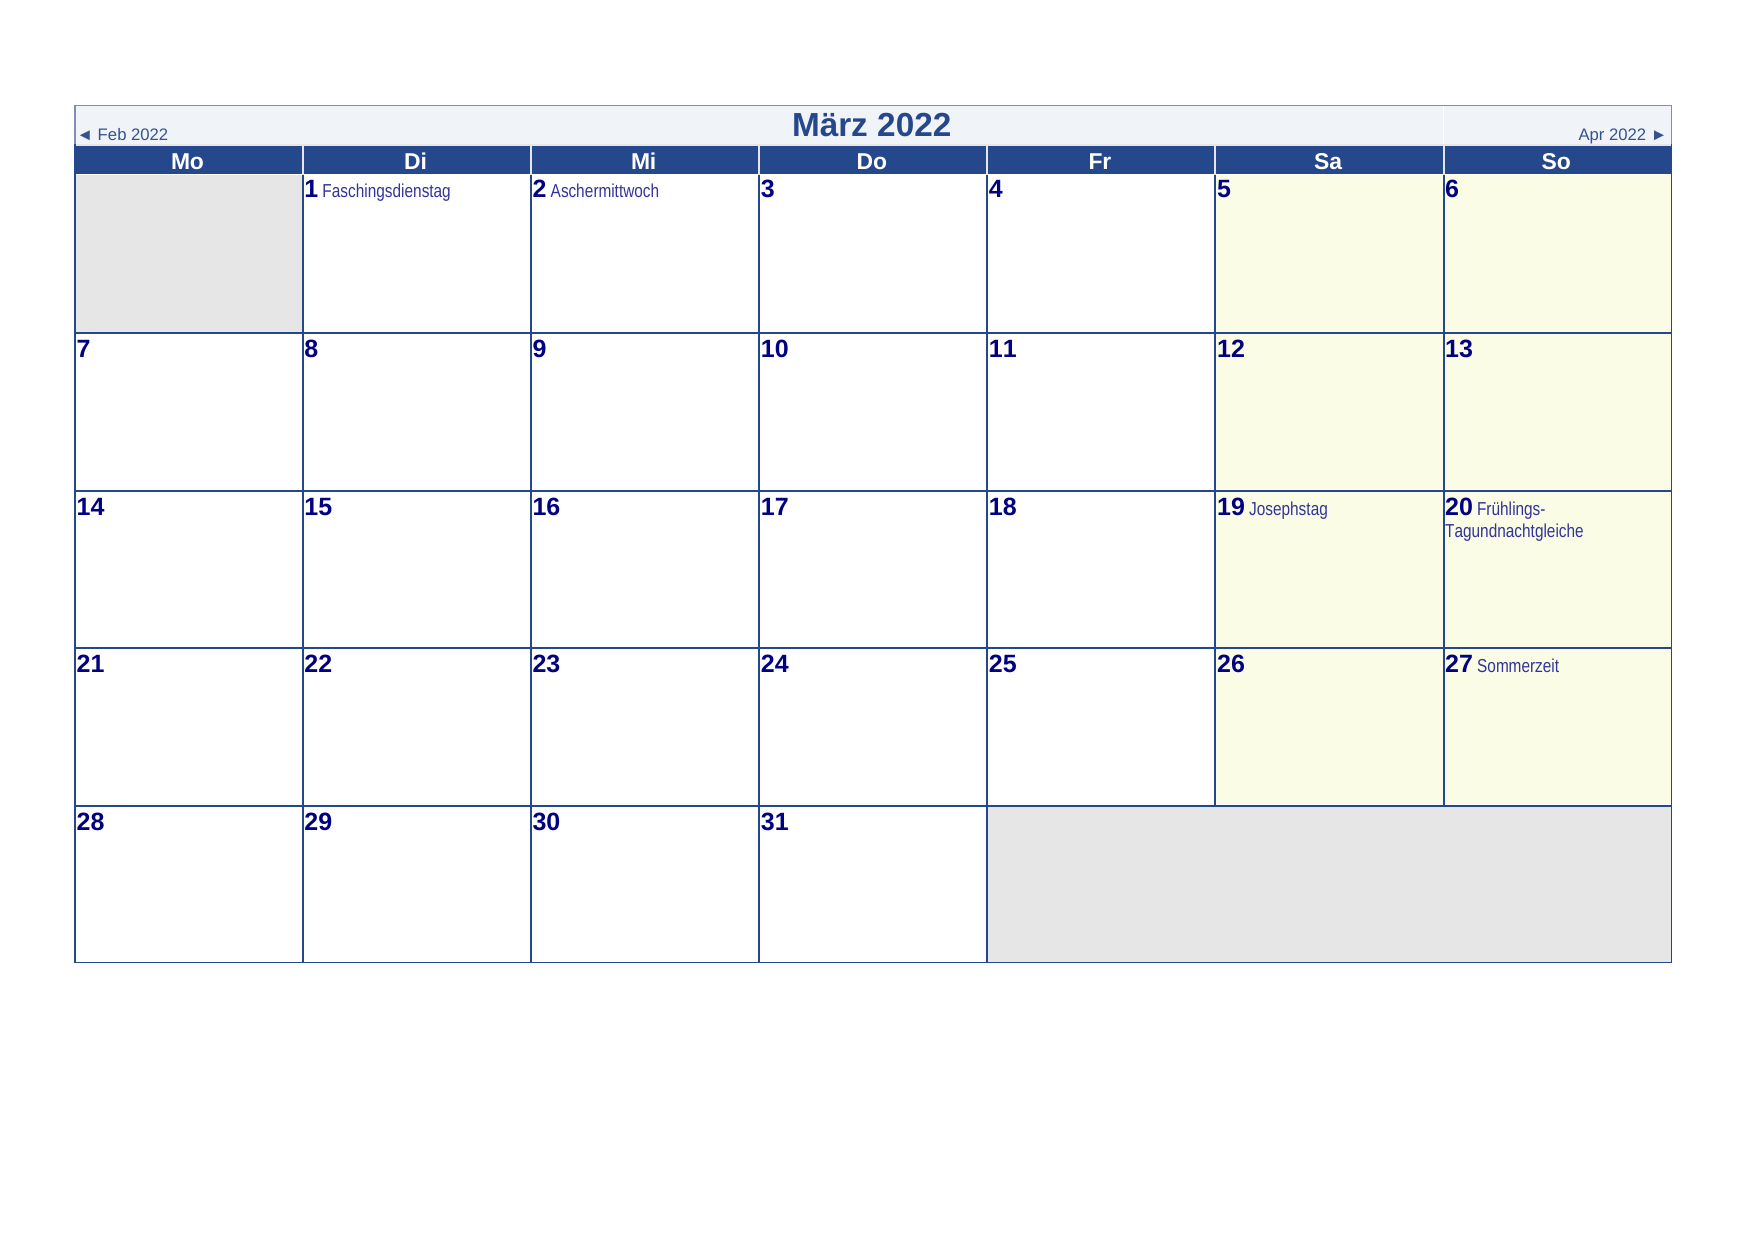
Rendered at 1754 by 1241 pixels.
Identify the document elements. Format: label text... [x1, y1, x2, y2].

table_cell 21 [76, 649, 302, 804]
table_cell 13 [1445, 334, 1671, 489]
table_cell Do [760, 146, 986, 174]
table_cell 22 [304, 649, 530, 804]
table_cell 17 [760, 492, 986, 647]
table_cell Sa [1216, 146, 1443, 174]
table_cell 14 [76, 492, 302, 647]
table_cell 18 [988, 492, 1214, 647]
table_cell 2 Aschermittwoch [532, 175, 758, 332]
table_cell Mi [532, 146, 758, 174]
table_cell 25 [988, 649, 1214, 804]
table_cell 8 [304, 334, 530, 489]
table_header ◄ Feb 2022 [76, 106, 303, 144]
table_cell So [1445, 146, 1671, 174]
table_cell 20 Frühlings-Tagundnachtgleiche [1445, 492, 1671, 647]
table_header März 2022 [303, 106, 1443, 144]
table_cell 9 [532, 334, 758, 489]
table_cell 26 [1216, 649, 1443, 804]
table_cell 24 [760, 649, 986, 804]
table_cell 5 [1216, 175, 1443, 332]
table_cell [76, 175, 302, 332]
table_cell Di [304, 146, 530, 174]
table_cell 12 [1216, 334, 1443, 489]
table_cell 1 Faschingsdienstag [304, 175, 530, 332]
table_cell 6 [1445, 175, 1671, 332]
table_cell 29 [304, 807, 530, 962]
table_cell 27 Sommerzeit [1445, 649, 1671, 804]
table_cell 30 [532, 807, 758, 962]
table_cell 4 [988, 175, 1214, 332]
table_cell 10 [760, 334, 986, 489]
table_cell [988, 807, 1671, 962]
table_cell 28 [76, 807, 302, 962]
table_cell 31 [760, 807, 986, 962]
table_cell 15 [304, 492, 530, 647]
table_cell 7 [76, 334, 302, 489]
table_header Apr 2022 ► [1444, 106, 1671, 144]
table_cell Mo [76, 146, 302, 174]
table_cell 23 [532, 649, 758, 804]
table_cell Fr [988, 146, 1214, 174]
table_cell 16 [532, 492, 758, 647]
table_cell 11 [988, 334, 1214, 489]
table_cell 19 Josephstag [1216, 492, 1443, 647]
table_cell 3 [760, 175, 986, 332]
